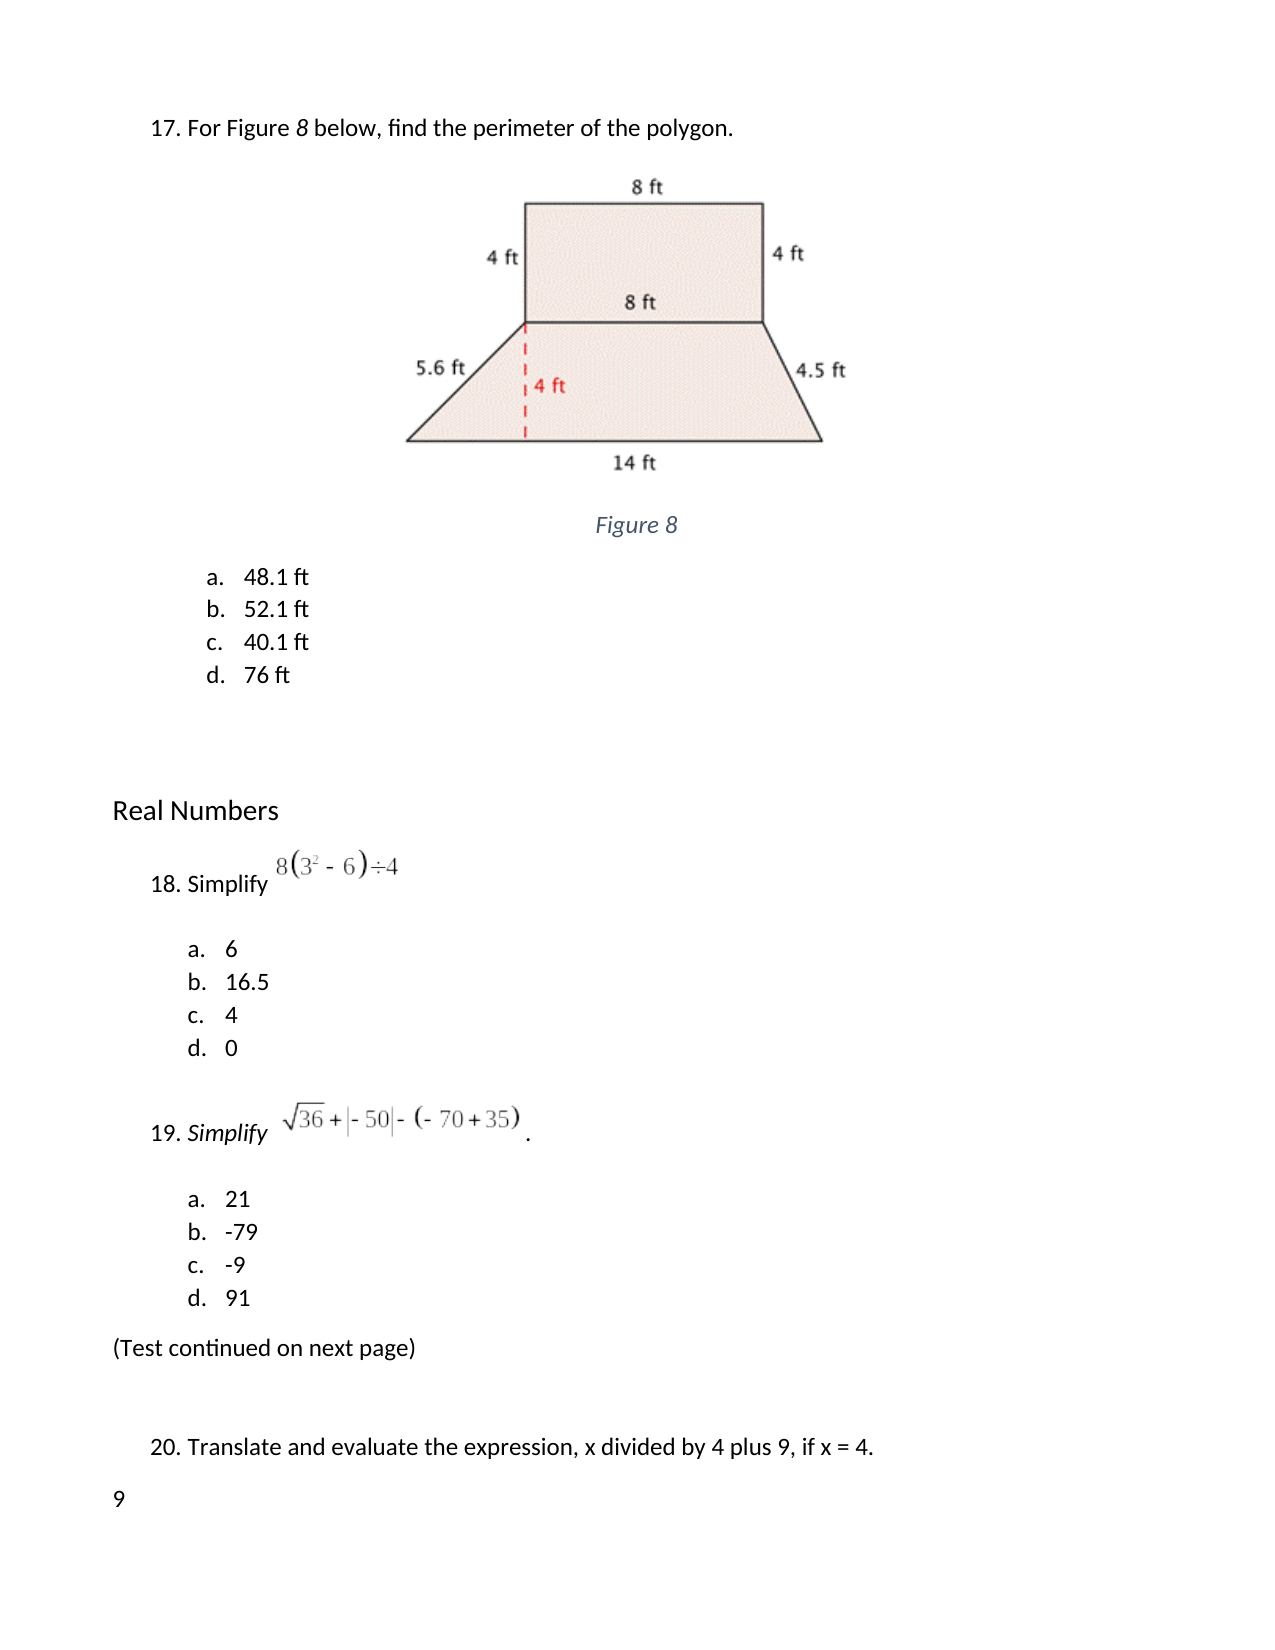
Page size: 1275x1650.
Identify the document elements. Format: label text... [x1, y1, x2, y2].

list 40.1 ft [206, 626, 1162, 657]
subtitle Real Numbers [112, 792, 1162, 827]
list 91 [187, 1282, 1162, 1313]
list -79 [187, 1216, 1162, 1247]
list Translate and evaluate the expression, x divided by 4 plus 9, if x = 4. [150, 1431, 1162, 1461]
text Figure 8 [112, 509, 1162, 540]
list For Figure 8 below, find the perimeter of the polygon. [150, 112, 1162, 143]
list 48.1 ft [206, 561, 1162, 591]
list Simplify [150, 847, 1162, 898]
list 21 [187, 1183, 1162, 1214]
list Simplify . [150, 1098, 1162, 1148]
text (Test continued on next page) [112, 1332, 1162, 1362]
picture [386, 162, 889, 491]
list 52.1 ft [206, 593, 1162, 624]
list 0 [187, 1032, 1162, 1063]
list 4 [187, 999, 1162, 1030]
list 76 ft [206, 659, 1162, 690]
list 16.5 [187, 966, 1162, 997]
list 6 [187, 933, 1162, 964]
list -9 [187, 1249, 1162, 1280]
